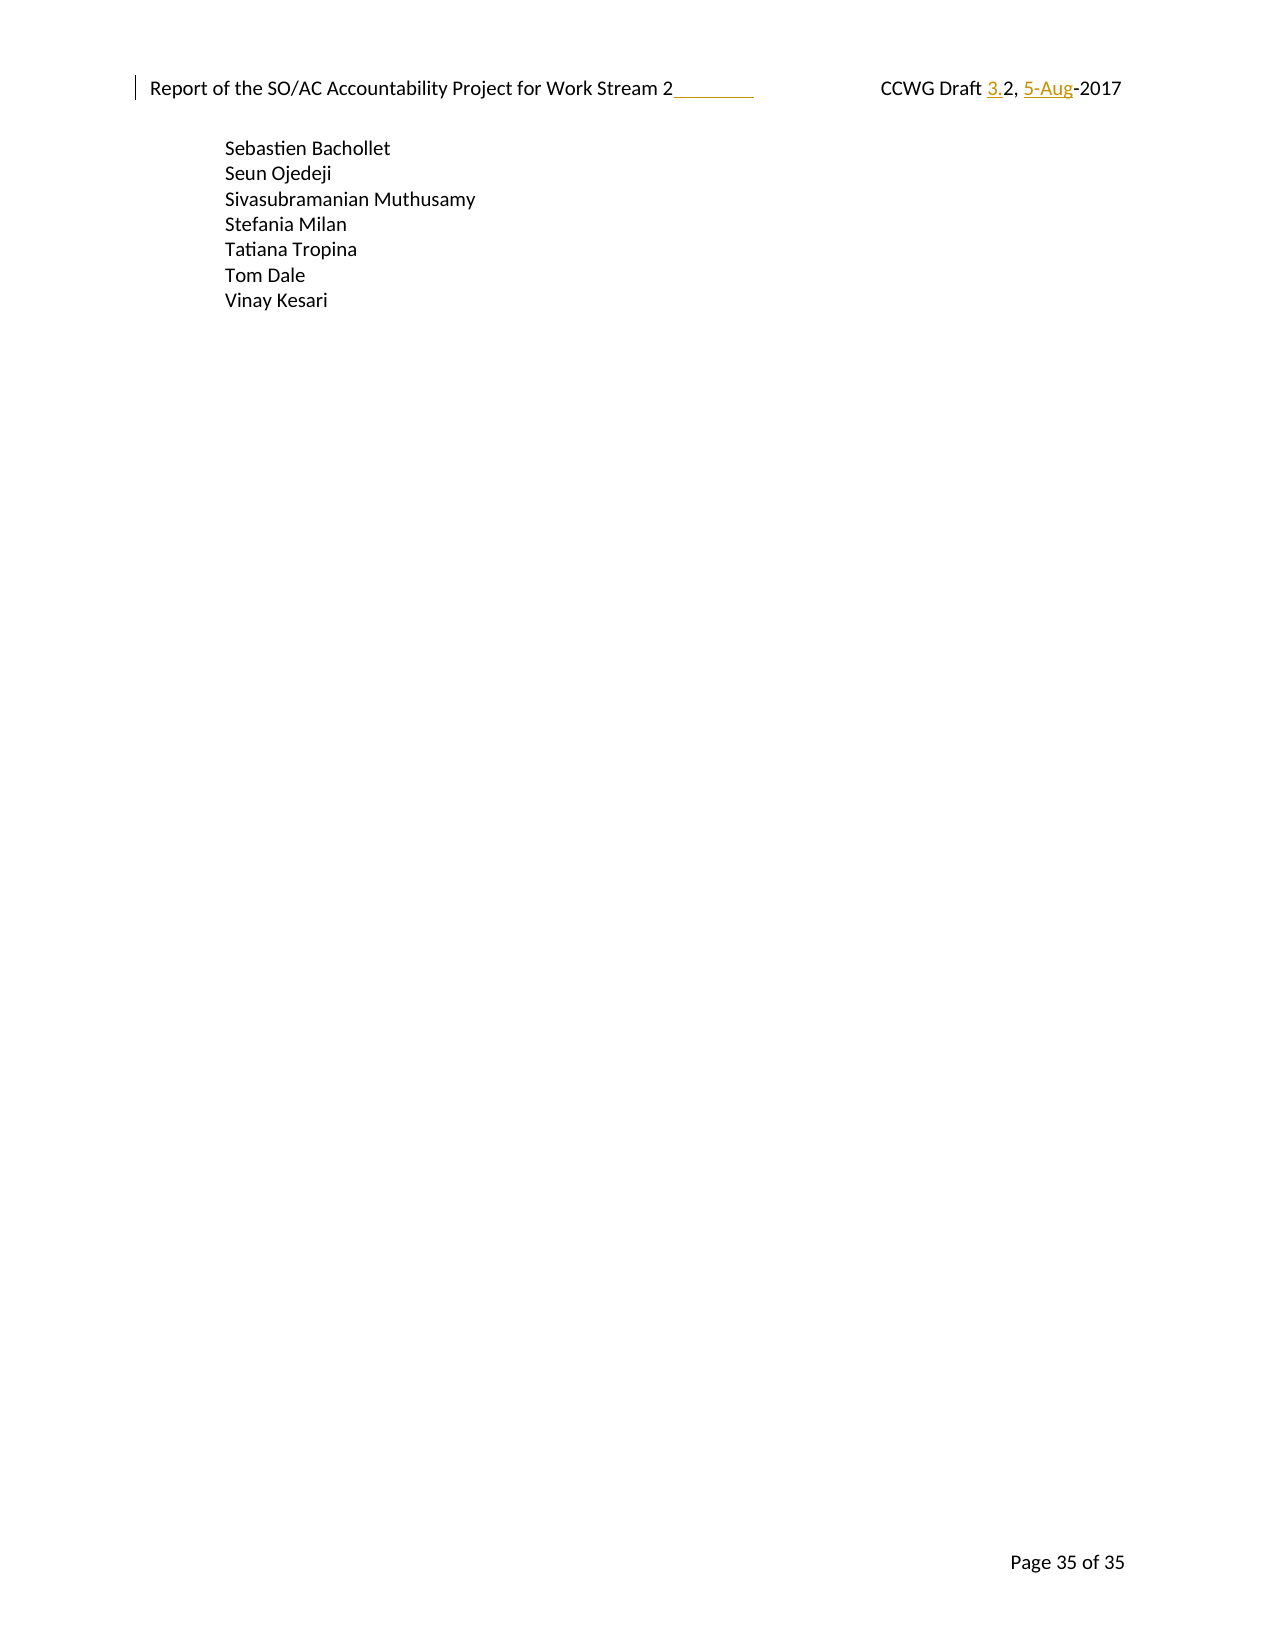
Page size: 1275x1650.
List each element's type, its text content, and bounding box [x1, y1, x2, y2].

text Sivasubramanian Muthusamy [225, 186, 1125, 211]
text Tom Dale [225, 262, 1125, 287]
text Vinay Kesari [225, 287, 1125, 313]
text Stefania Milan [225, 211, 1125, 237]
text Tatiana Tropina [225, 237, 1125, 262]
text Seun Ojedeji [225, 160, 1125, 186]
text Sebastien Bachollet [225, 135, 1125, 160]
